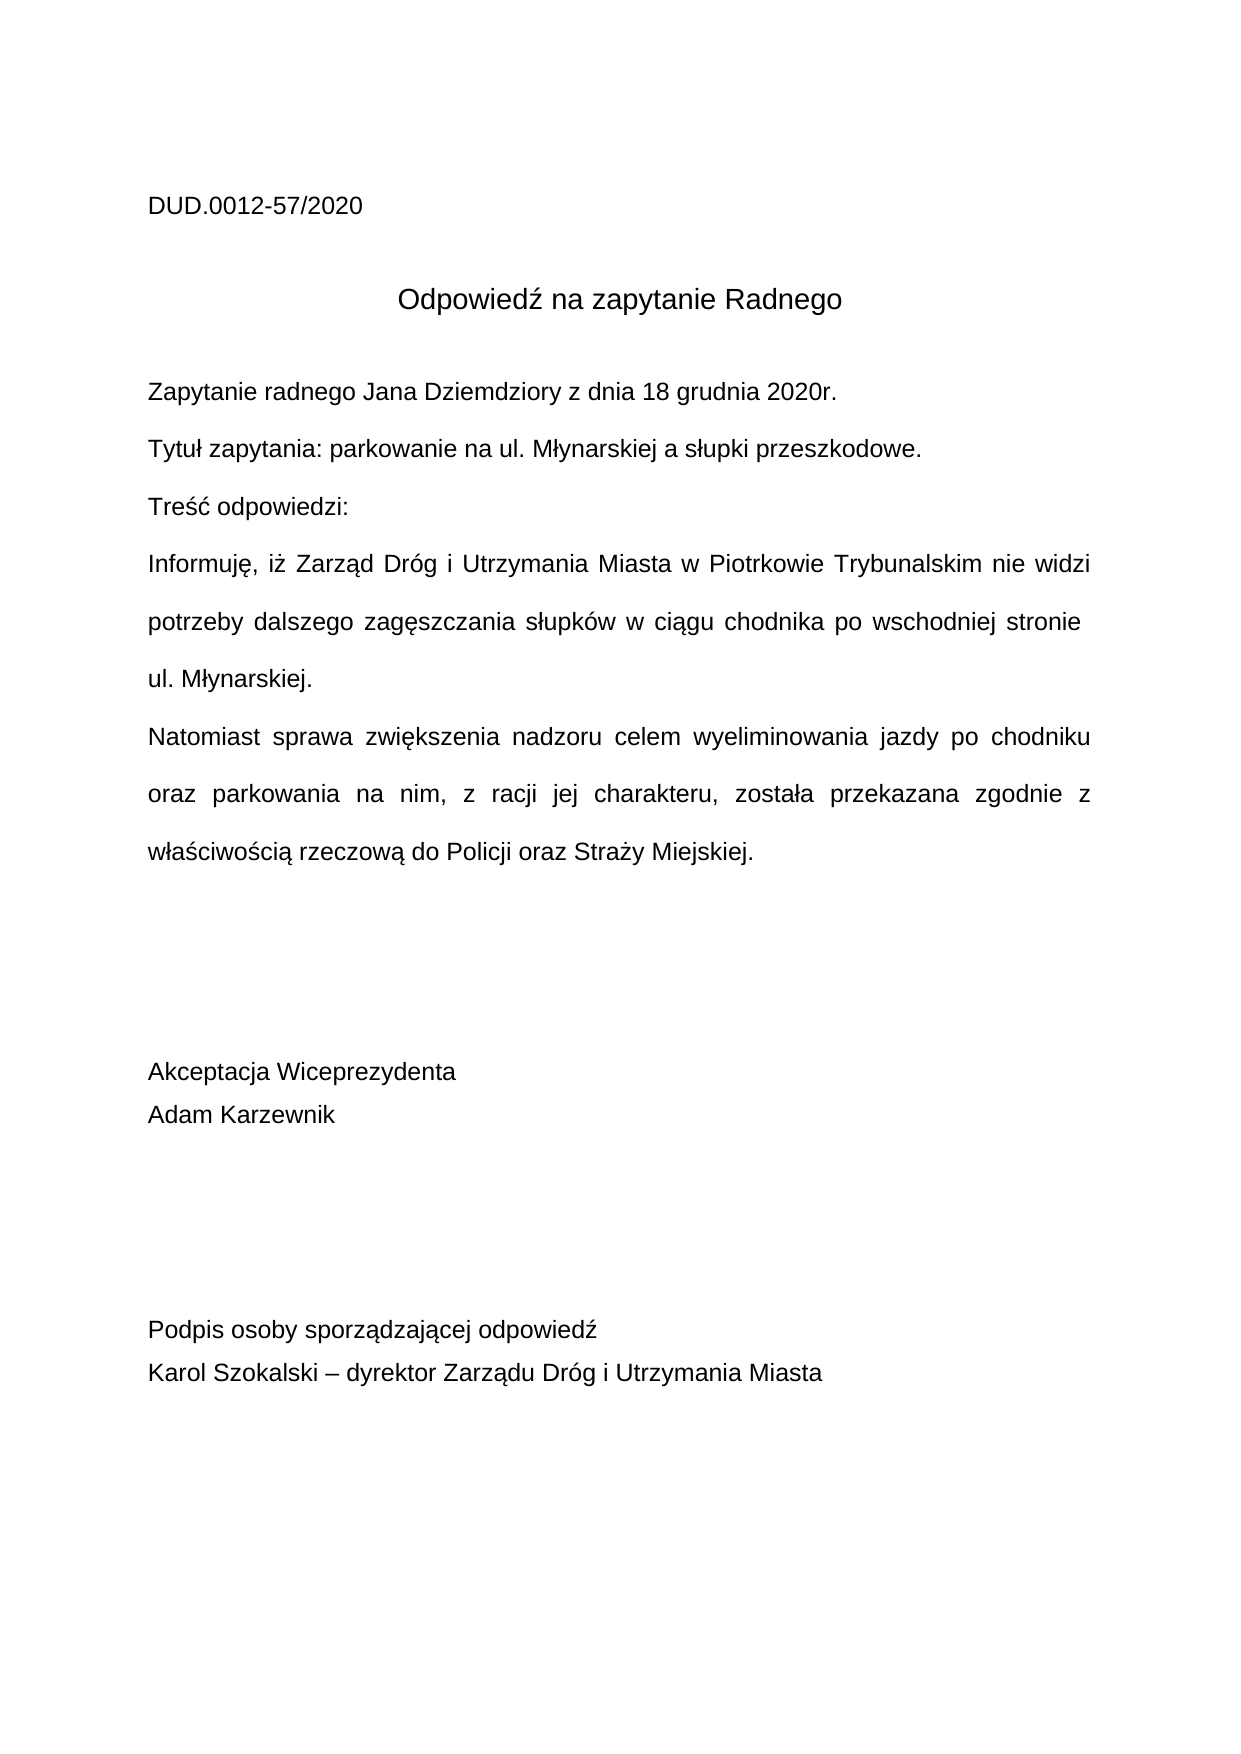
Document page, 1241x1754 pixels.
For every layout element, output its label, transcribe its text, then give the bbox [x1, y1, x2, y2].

text Tytuł zapytania: parkowanie na ul. Młynarskiej a słupki przeszkodowe. [148, 434, 1093, 463]
text Odpowiedź na zapytanie Radnego [148, 282, 1093, 315]
text Adam Karzewnik [148, 1100, 1093, 1128]
text Treść odpowiedzi: [148, 492, 1093, 521]
text Informuję, iż Zarząd Dróg i Utrzymania Miasta w Piotrkowie Trybunalskim nie widzi potrzeby dalszego zagęszczania słupków w ciągu chodnika po wschodniej stronie ul. Młynarskiej. [148, 549, 1093, 693]
text Natomiast sprawa zwiększenia nadzoru celem wyeliminowania jazdy po chodniku oraz parkowania na nim, z racji jej charakteru, została przekazana zgodnie z właściwością rzeczową do Policji oraz Straży Miejskiej. [148, 722, 1093, 866]
text Karol Szokalski – dyrektor Zarządu Dróg i Utrzymania Miasta [148, 1358, 1093, 1387]
text DUD.0012-57/2020 [148, 191, 1093, 219]
text Podpis osoby sporządzającej odpowiedź [148, 1315, 1093, 1344]
text Zapytanie radnego Jana Dziemdziory z dnia 18 grudnia 2020r. [148, 377, 1093, 406]
text Akceptacja Wiceprezydenta [148, 1057, 1093, 1085]
